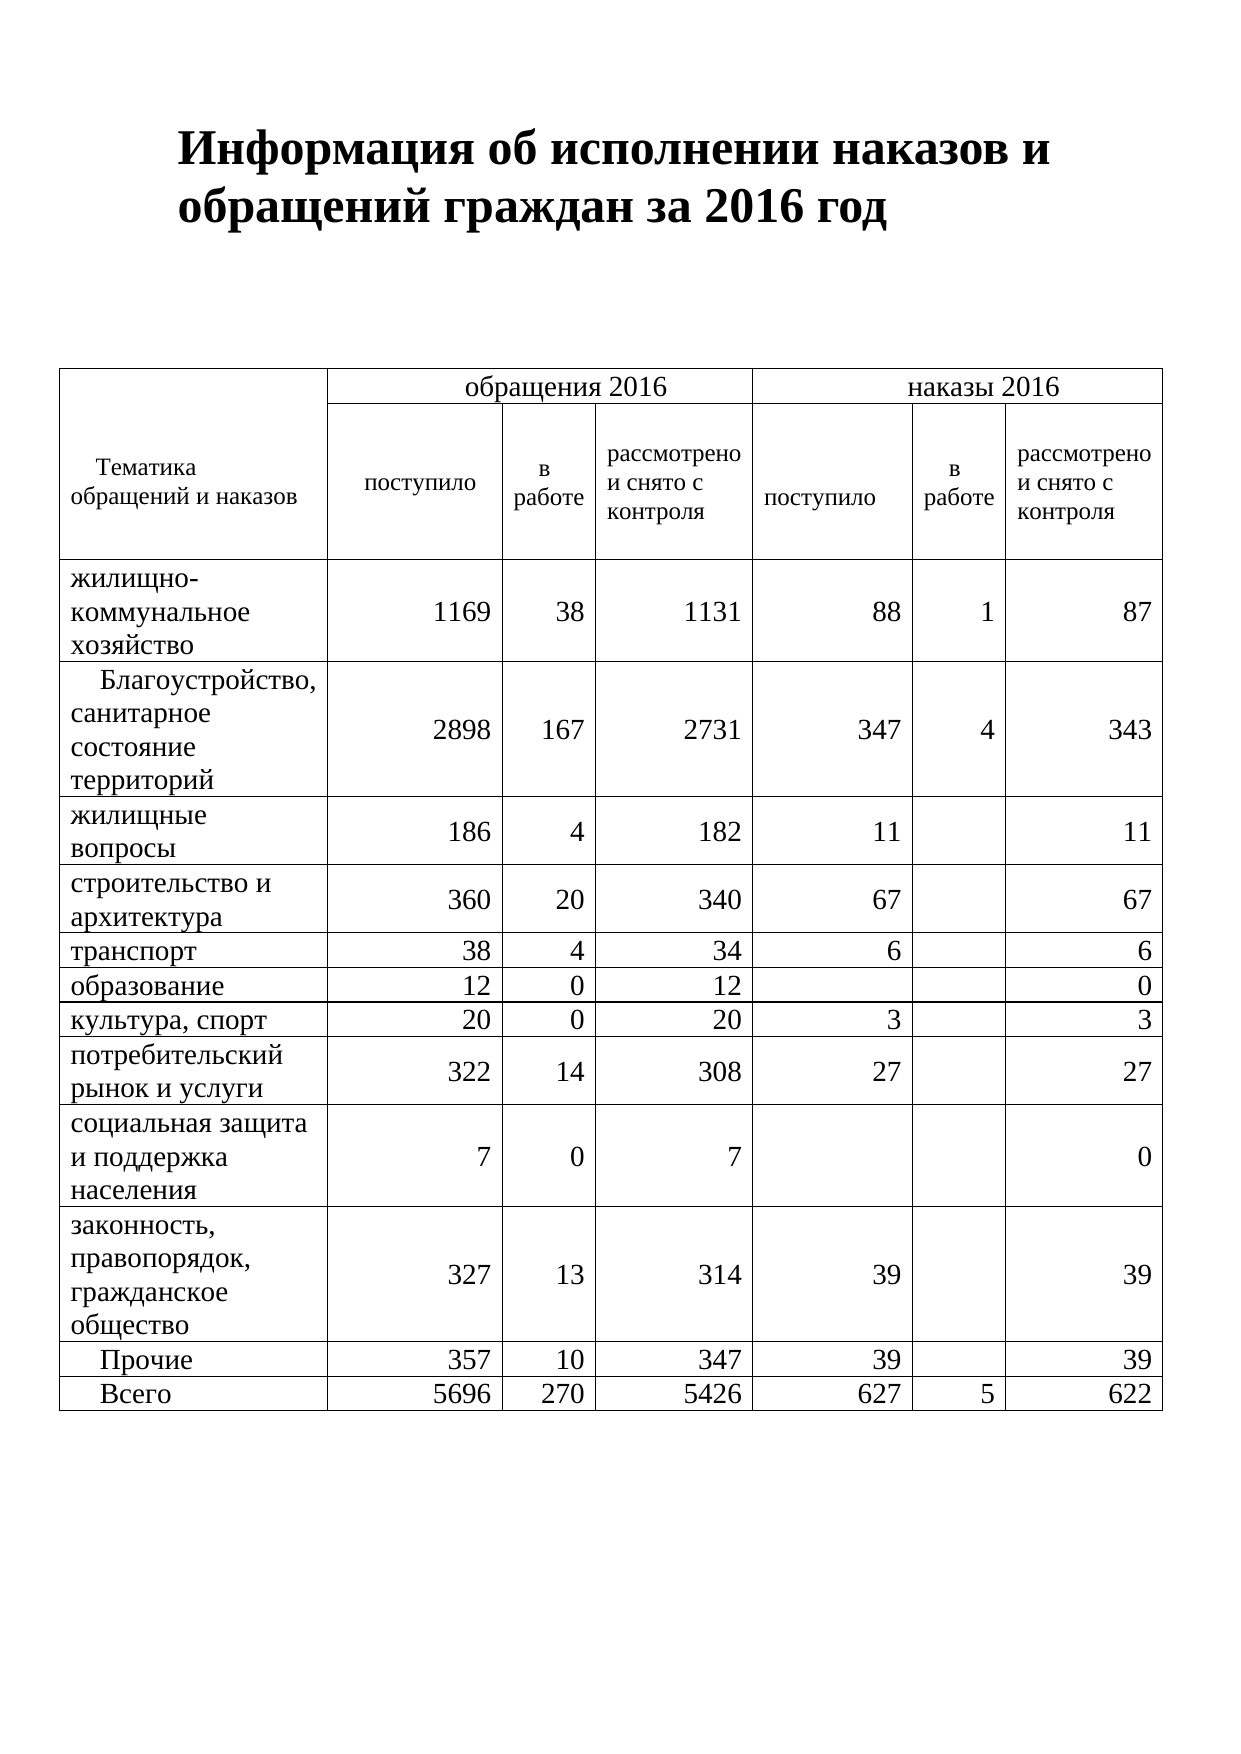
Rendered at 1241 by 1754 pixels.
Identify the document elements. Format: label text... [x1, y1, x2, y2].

table_cell 1131 [596, 560, 752, 661]
table_cell 39 [753, 1342, 912, 1376]
table_cell 87 [1006, 560, 1162, 661]
table_cell поступило [328, 404, 502, 559]
table_cell 20 [503, 865, 595, 932]
table_cell 10 [503, 1342, 595, 1376]
table_cell 357 [328, 1342, 502, 1376]
table_cell 38 [503, 560, 595, 661]
table_cell 3 [1006, 1003, 1162, 1036]
table_cell 0 [503, 1003, 595, 1036]
table_cell 5696 [328, 1377, 502, 1410]
table_cell 12 [596, 968, 752, 1001]
table_cell 34 [596, 933, 752, 967]
table_header наказы 2016 [753, 369, 1162, 403]
table_cell [913, 1105, 1005, 1206]
table_header обращения 2016 [328, 369, 752, 403]
table_cell [913, 1342, 1005, 1376]
table_cell 0 [1006, 968, 1162, 1001]
table_cell 322 [328, 1037, 502, 1104]
table_cell 347 [596, 1342, 752, 1376]
table_cell 27 [1006, 1037, 1162, 1104]
table_cell 1 [913, 560, 1005, 661]
table_cell 12 [328, 968, 502, 1001]
table_cell 88 [753, 560, 912, 661]
table_cell потребительский рынок и услуги [60, 1037, 327, 1104]
table_cell 308 [596, 1037, 752, 1104]
table_cell 4 [503, 933, 595, 967]
table_cell Всего [60, 1377, 327, 1410]
table_cell 3 [753, 1003, 912, 1036]
text Информация об исполнении наказов и обращений граждан за 2016 год [177, 118, 1152, 233]
table_cell 7 [328, 1105, 502, 1206]
table_cell 6 [753, 933, 912, 967]
table_cell 7 [596, 1105, 752, 1206]
table_cell 4 [913, 662, 1005, 796]
table_cell 39 [1006, 1207, 1162, 1341]
table_cell жилищно-коммунальное хозяйство [60, 560, 327, 661]
table_cell 343 [1006, 662, 1162, 796]
table_cell поступило [753, 404, 912, 559]
table_cell 4 [503, 797, 595, 864]
table_cell [913, 797, 1005, 864]
table_cell 0 [503, 1105, 595, 1206]
table_cell [913, 968, 1005, 1001]
table_cell 314 [596, 1207, 752, 1341]
table_cell [753, 968, 912, 1001]
table_cell [913, 1207, 1005, 1341]
table_cell 11 [1006, 797, 1162, 864]
table_cell 2898 [328, 662, 502, 796]
table_cell 622 [1006, 1377, 1162, 1410]
table_cell 14 [503, 1037, 595, 1104]
table_cell рассмотрено и снято с контроля [596, 404, 752, 559]
table_cell 167 [503, 662, 595, 796]
table_cell 360 [328, 865, 502, 932]
table_cell 11 [753, 797, 912, 864]
table_cell 2731 [596, 662, 752, 796]
table_cell 6 [1006, 933, 1162, 967]
table_cell Благоустройство, санитарное состояние территорий [60, 662, 327, 796]
table_cell 67 [753, 865, 912, 932]
table_cell социальная защита и поддержка населения [60, 1105, 327, 1206]
table_cell 0 [1006, 1105, 1162, 1206]
table_cell 327 [328, 1207, 502, 1341]
table_cell 270 [503, 1377, 595, 1410]
table_cell культура, спорт [60, 1003, 327, 1036]
table_cell строительство и архитектура [60, 865, 327, 932]
table_cell 182 [596, 797, 752, 864]
table_cell [913, 1037, 1005, 1104]
table_cell 13 [503, 1207, 595, 1341]
table_cell 627 [753, 1377, 912, 1410]
table_cell законность, правопорядок, гражданское общество [60, 1207, 327, 1341]
table_cell 1169 [328, 560, 502, 661]
table_cell 39 [1006, 1342, 1162, 1376]
table_cell [753, 1105, 912, 1206]
table_cell 67 [1006, 865, 1162, 932]
table_cell 5 [913, 1377, 1005, 1410]
table_cell 20 [596, 1003, 752, 1036]
table_cell 27 [753, 1037, 912, 1104]
table_cell в работе [913, 404, 1005, 559]
table_cell жилищные вопросы [60, 797, 327, 864]
table_cell 186 [328, 797, 502, 864]
table_cell транспорт [60, 933, 327, 967]
table_cell 340 [596, 865, 752, 932]
table_cell Прочие [60, 1342, 327, 1376]
table_cell [913, 933, 1005, 967]
table_cell 5426 [596, 1377, 752, 1410]
table_cell [913, 865, 1005, 932]
table_cell 38 [328, 933, 502, 967]
table_cell 39 [753, 1207, 912, 1341]
table_cell в работе [503, 404, 595, 559]
table_header Тематика обращений и наказов [60, 369, 327, 559]
table_cell [913, 1003, 1005, 1036]
table_cell 20 [328, 1003, 502, 1036]
table_cell рассмотрено и снято с контроля [1006, 404, 1162, 559]
table_cell образование [60, 968, 327, 1001]
table_cell 347 [753, 662, 912, 796]
table_cell 0 [503, 968, 595, 1001]
